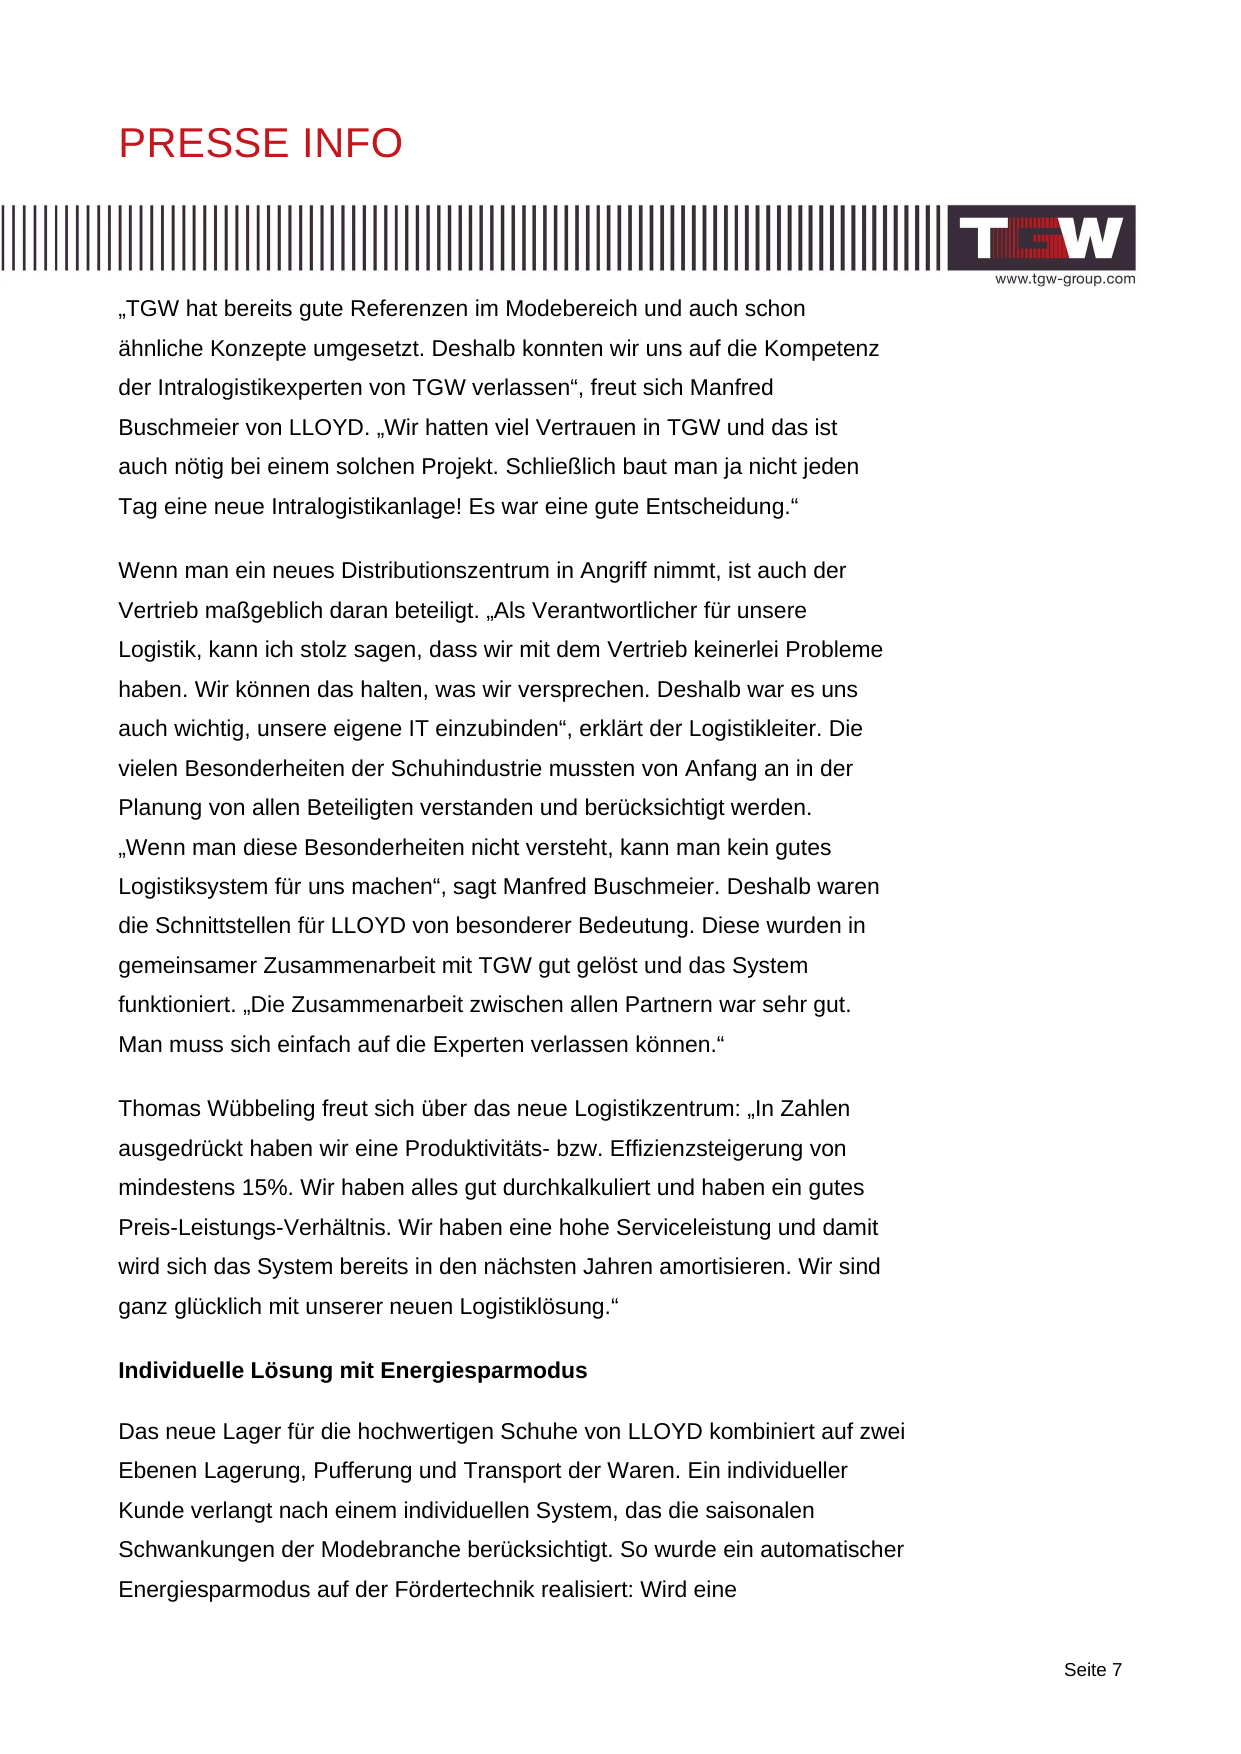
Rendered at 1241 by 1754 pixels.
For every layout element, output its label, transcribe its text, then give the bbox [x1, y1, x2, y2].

text Individuelle Lösung mit Energiesparmodus [118, 1357, 916, 1384]
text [118, 1418, 916, 1602]
text Thomas Wübbeling freut sich über das neue Logistikzentrum: „In Zahlen ausgedrückt haben wir eine Produktivitäts- bzw. Effizienzsteigerung von mindestens 15%. Wir haben alles gut durchkalkuliert und haben ein gutes Preis-Leistungs-Verhältnis. Wir haben eine hohe Serviceleistung und damit wird sich das System bereits in den nächsten Jahren amortisieren. Wir sind ganz glücklich mit unserer neuen Logistiklösung.“ [118, 1095, 886, 1319]
text Wenn man ein neues Distributionszentrum in Angriff nimmt, ist auch der Vertrieb maßgeblich daran beteiligt. „Als Verantwortlicher für unsere Logistik, kann ich stolz sagen, dass wir mit dem Vertrieb keinerlei Probleme haben. Wir können das halten, was wir versprechen. Deshalb war es uns auch wichtig, unsere eigene IT einzubinden“, erklärt der Logistikleiter. Die vielen Besonderheiten der Schuhindustrie mussten von Anfang an in der Planung von allen Beteiligten verstanden und berücksichtigt werden. „Wenn man diese Besonderheiten nicht versteht, kann man kein gutes Logistiksystem für uns machen“, sagt Manfred Buschmeier. Deshalb waren die Schnittstellen für LLOYD von besonderer Bedeutung. Diese wurden in gemeinsamer Zusammenarbeit mit TGW gut gelöst und das System funktioniert. „Die Zusammenarbeit zwischen allen Partnern war sehr gut. Man muss sich einfach auf die Experten verlassen können.“ [118, 557, 886, 1057]
text „TGW hat bereits gute Referenzen im Modebereich und auch schon ähnliche Konzepte umgesetzt. Deshalb konnten wir uns auf die Kompetenz der Intralogistikexperten von TGW verlassen“, freut sich Manfred Buschmeier von LLOYD. „Wir hatten viel Vertrauen in TGW und das ist auch nötig bei einem solchen Projekt. Schließlich baut man ja nicht jeden Tag eine neue Intralogistikanlage! Es war eine gute Entscheidung.“ [118, 295, 886, 519]
